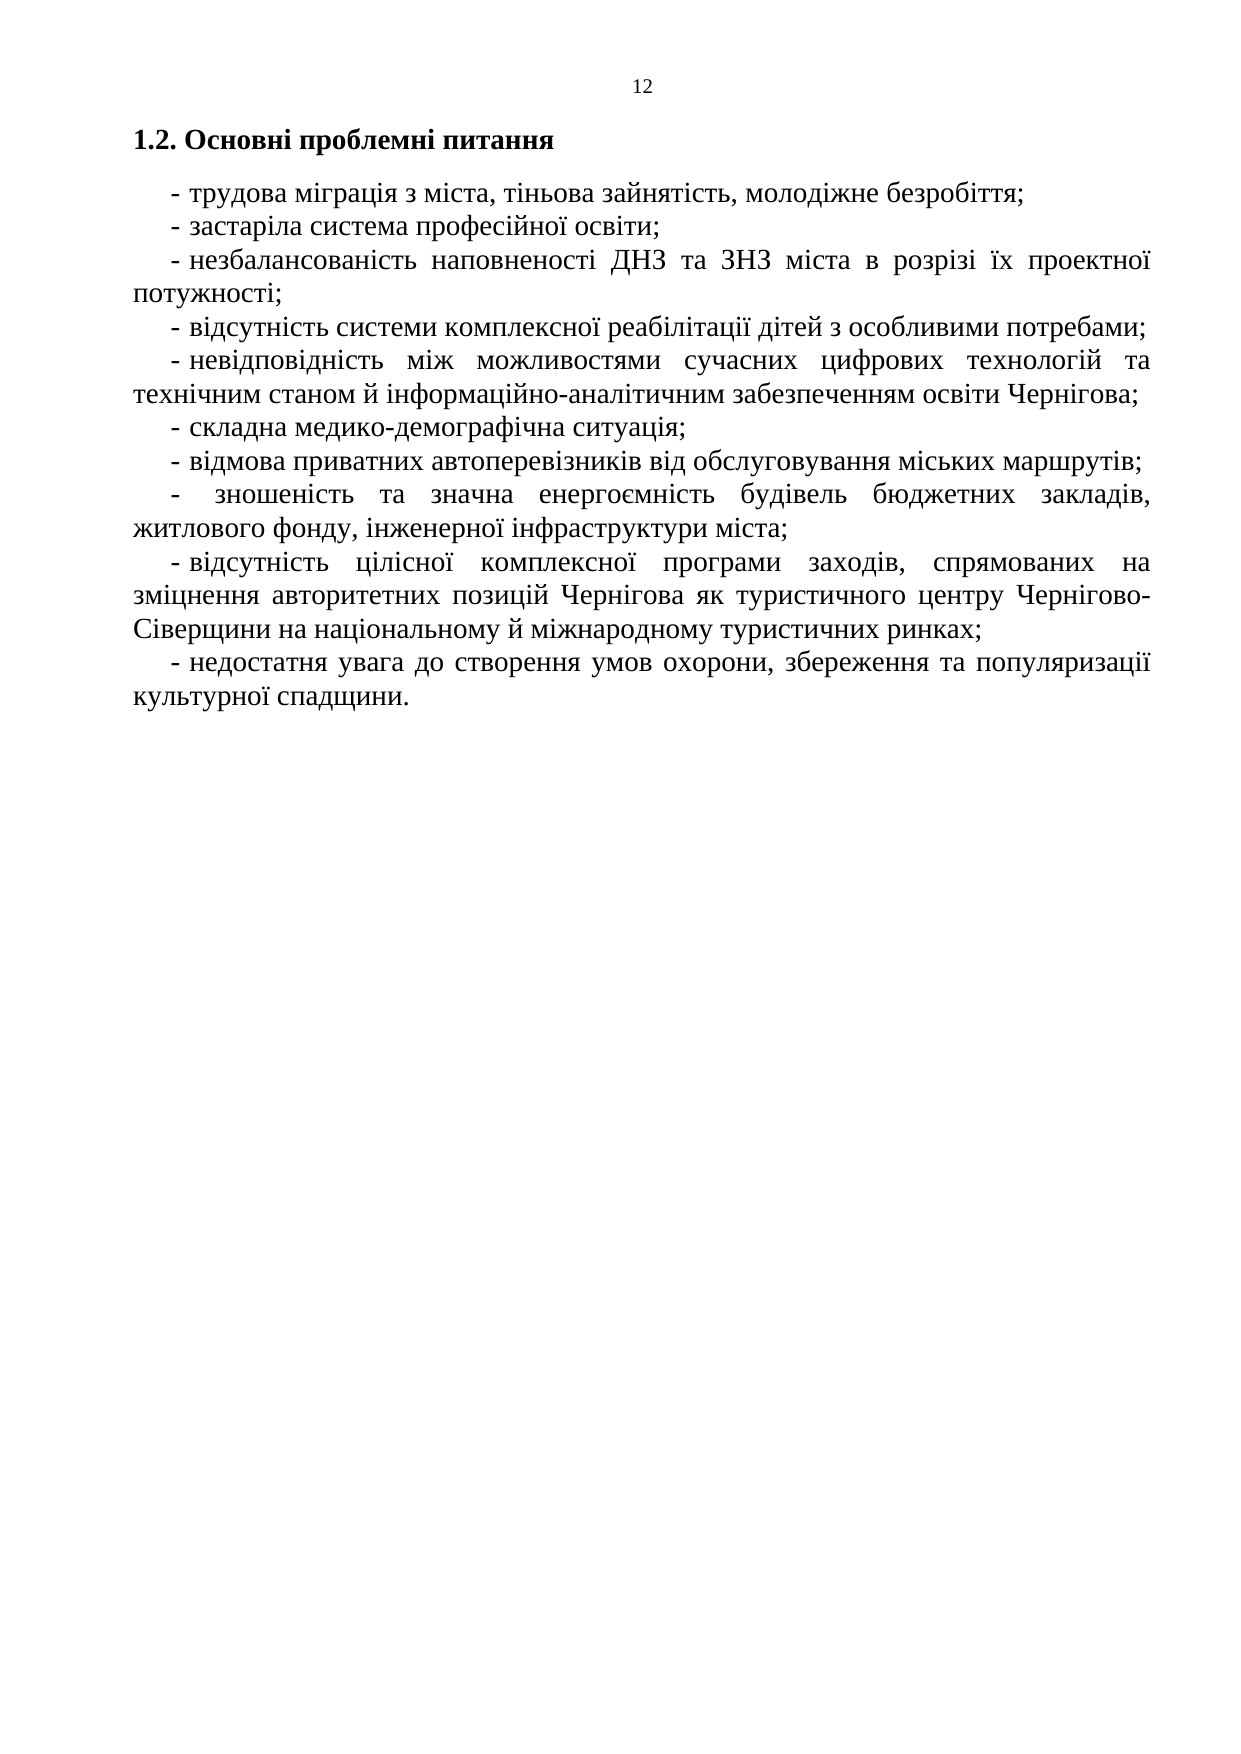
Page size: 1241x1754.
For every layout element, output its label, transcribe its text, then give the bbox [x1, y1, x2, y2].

list трудова міграція з міста, тіньова зайнятість, молодіжне безробіття; [133, 175, 1152, 208]
list застаріла система професійної освіти; [133, 208, 1152, 242]
list відсутність системи комплексної реабілітації дітей з особливими потребами; [133, 309, 1152, 342]
text 1.2. Основні проблемні питання [133, 122, 1152, 156]
list незбалансованість наповненості ДНЗ та ЗНЗ міста в розрізі їх проектної потужності; [133, 242, 1152, 309]
list відсутність цілісної комплексної програми заходів, спрямованих на зміцнення авторитетних позицій Чернігова як туристичного центру Чернігово-Сіверщини на національному й міжнародному туристичних ринках; [133, 544, 1152, 644]
list невідповідність між можливостями сучасних цифрових технологій та технічним станом й інформаційно-аналітичним забезпеченням освіти Чернігова; [133, 342, 1152, 409]
list недостатня увага до створення умов охорони, збереження та популяризації культурної спадщини. [133, 644, 1152, 711]
list відмова приватних автоперевізників від обслуговування міських маршрутів; [133, 443, 1152, 477]
list складна медико-демографічна ситуація; [133, 409, 1152, 443]
list зношеність та значна енергоємність будівель бюджетних закладів, житлового фонду, інженерної інфраструктури міста; [133, 477, 1152, 544]
